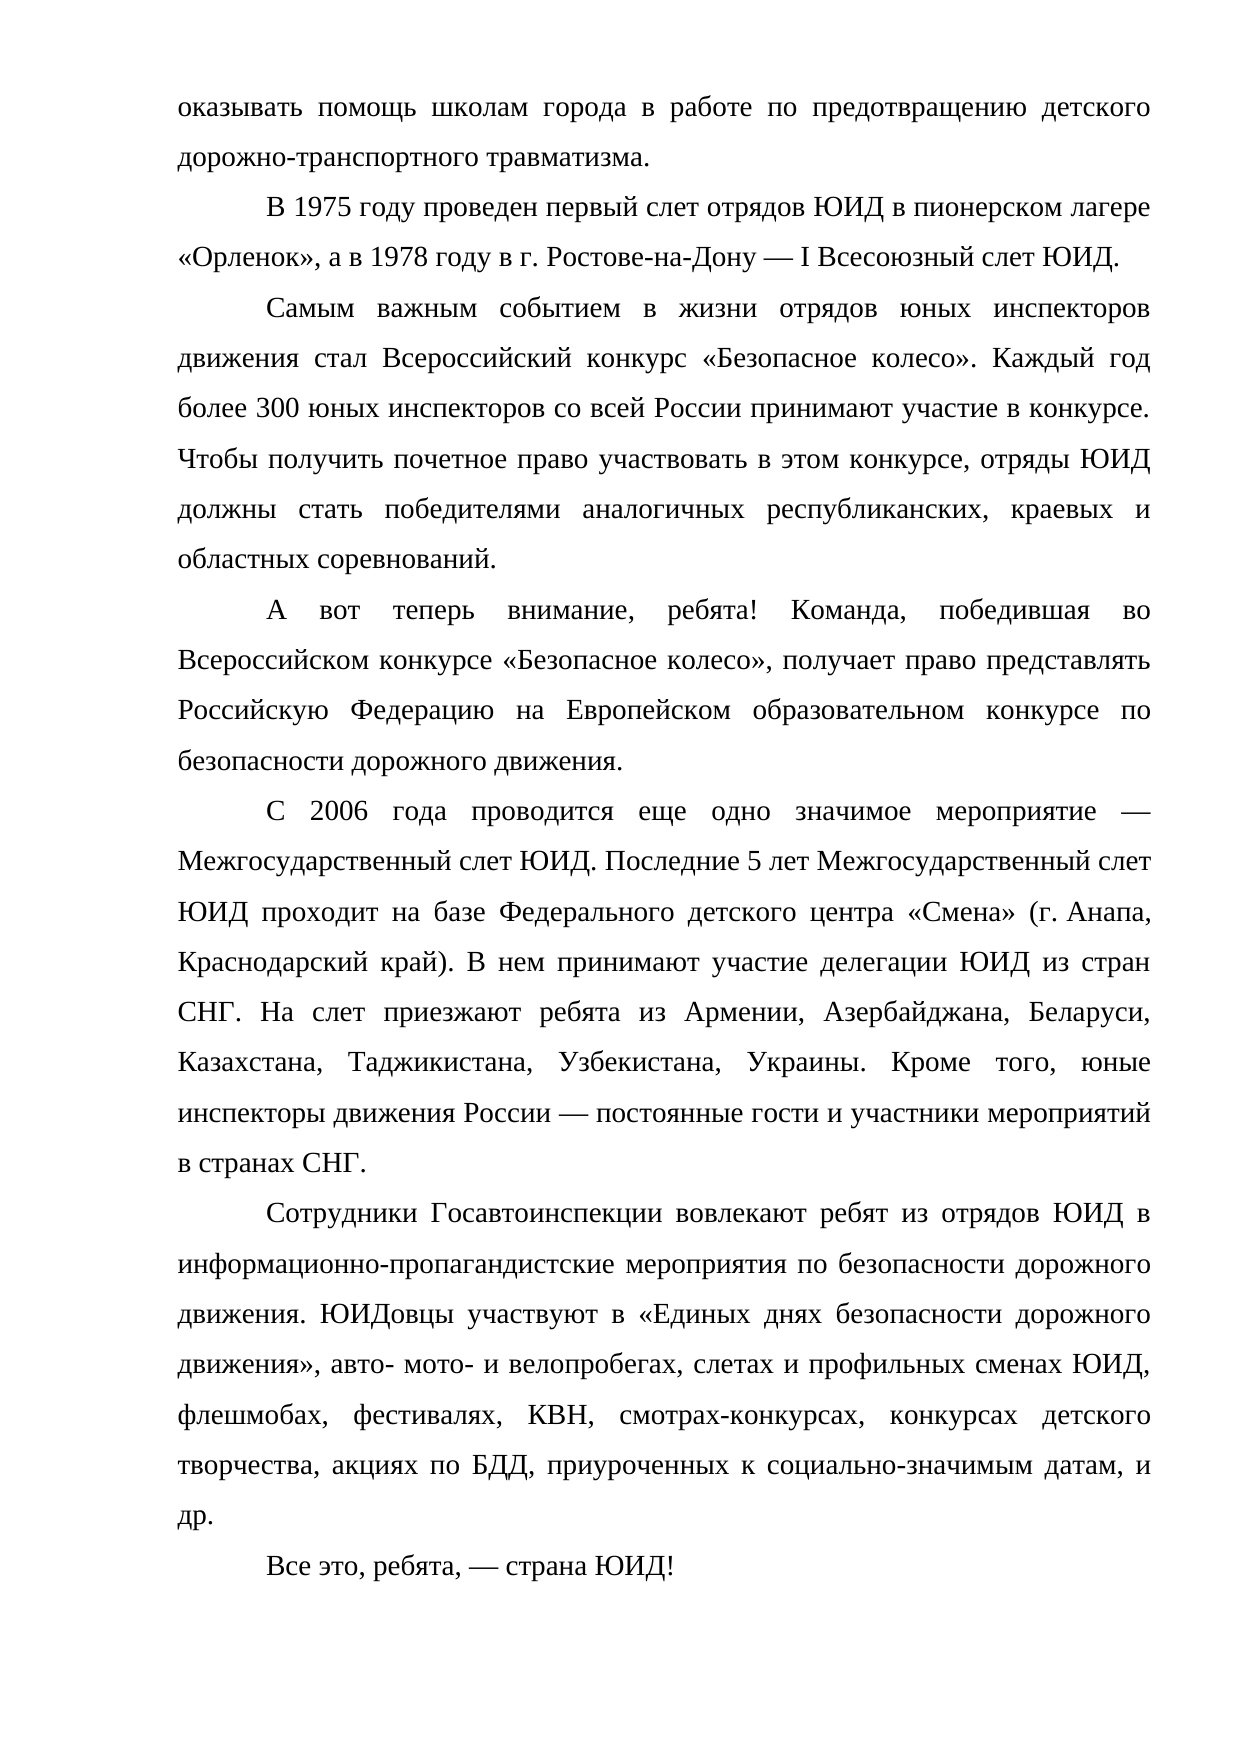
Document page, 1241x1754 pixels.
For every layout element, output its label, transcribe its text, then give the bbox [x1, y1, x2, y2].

text Самым важным событием в жизни отрядов юных инспекторов движения стал Всероссийский конкурс «Безопасное колесо». Каждый год более 300 юных инспекторов со всей России принимают участие в конкурсе. Чтобы получить почетное право участвовать в этом конкурсе, отряды ЮИД должны стать победителями аналогичных республиканских, краевых и областных соревнований. [177, 290, 1152, 575]
text А вот теперь внимание, ребята! Команда, победившая во Всероссийском конкурсе «Безопасное колесо», получает право представлять Российскую Федерацию на Европейском образовательном конкурсе по безопасности дорожного движения. [177, 592, 1152, 776]
text Сотрудники Госавтоинспекции вовлекают ребят из отрядов ЮИД в информационно-пропагандистские мероприятия по безопасности дорожного движения. ЮИДовцы участвуют в «Единых днях безопасности дорожного движения», авто- мото- и велопробегах, слетах и профильных сменах ЮИД, флешмобах, фестивалях, КВН, смотрах-конкурсах, конкурсах детского творчества, акциях по БДД, приуроченных к социально-значимым датам, и др. [177, 1196, 1152, 1531]
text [177, 89, 1152, 172]
text Все это, ребята, — страна ЮИД! [177, 1548, 1152, 1581]
text В 1975 году проведен первый слет отрядов ЮИД в пионерском лагере «Орленок», а в 1978 году в г. Ростове-на-Дону — I Всесоюзный слет ЮИД. [177, 189, 1152, 273]
text С 2006 года проводится еще одно значимое мероприятие — Межгосударственный слет ЮИД. Последние 5 лет Межгосударственный слет ЮИД проходит на базе Федерального детского центра «Смена» (г. Анапа, Краснодарский край). В нем принимают участие делегации ЮИД из стран СНГ. На слет приезжают ребята из Армении, Азербайджана, Беларуси, Казахстана, Таджикистана, Узбекистана, Украины. Кроме того, юные инспекторы движения России — постоянные гости и участники мероприятий в странах СНГ. [177, 793, 1152, 1179]
